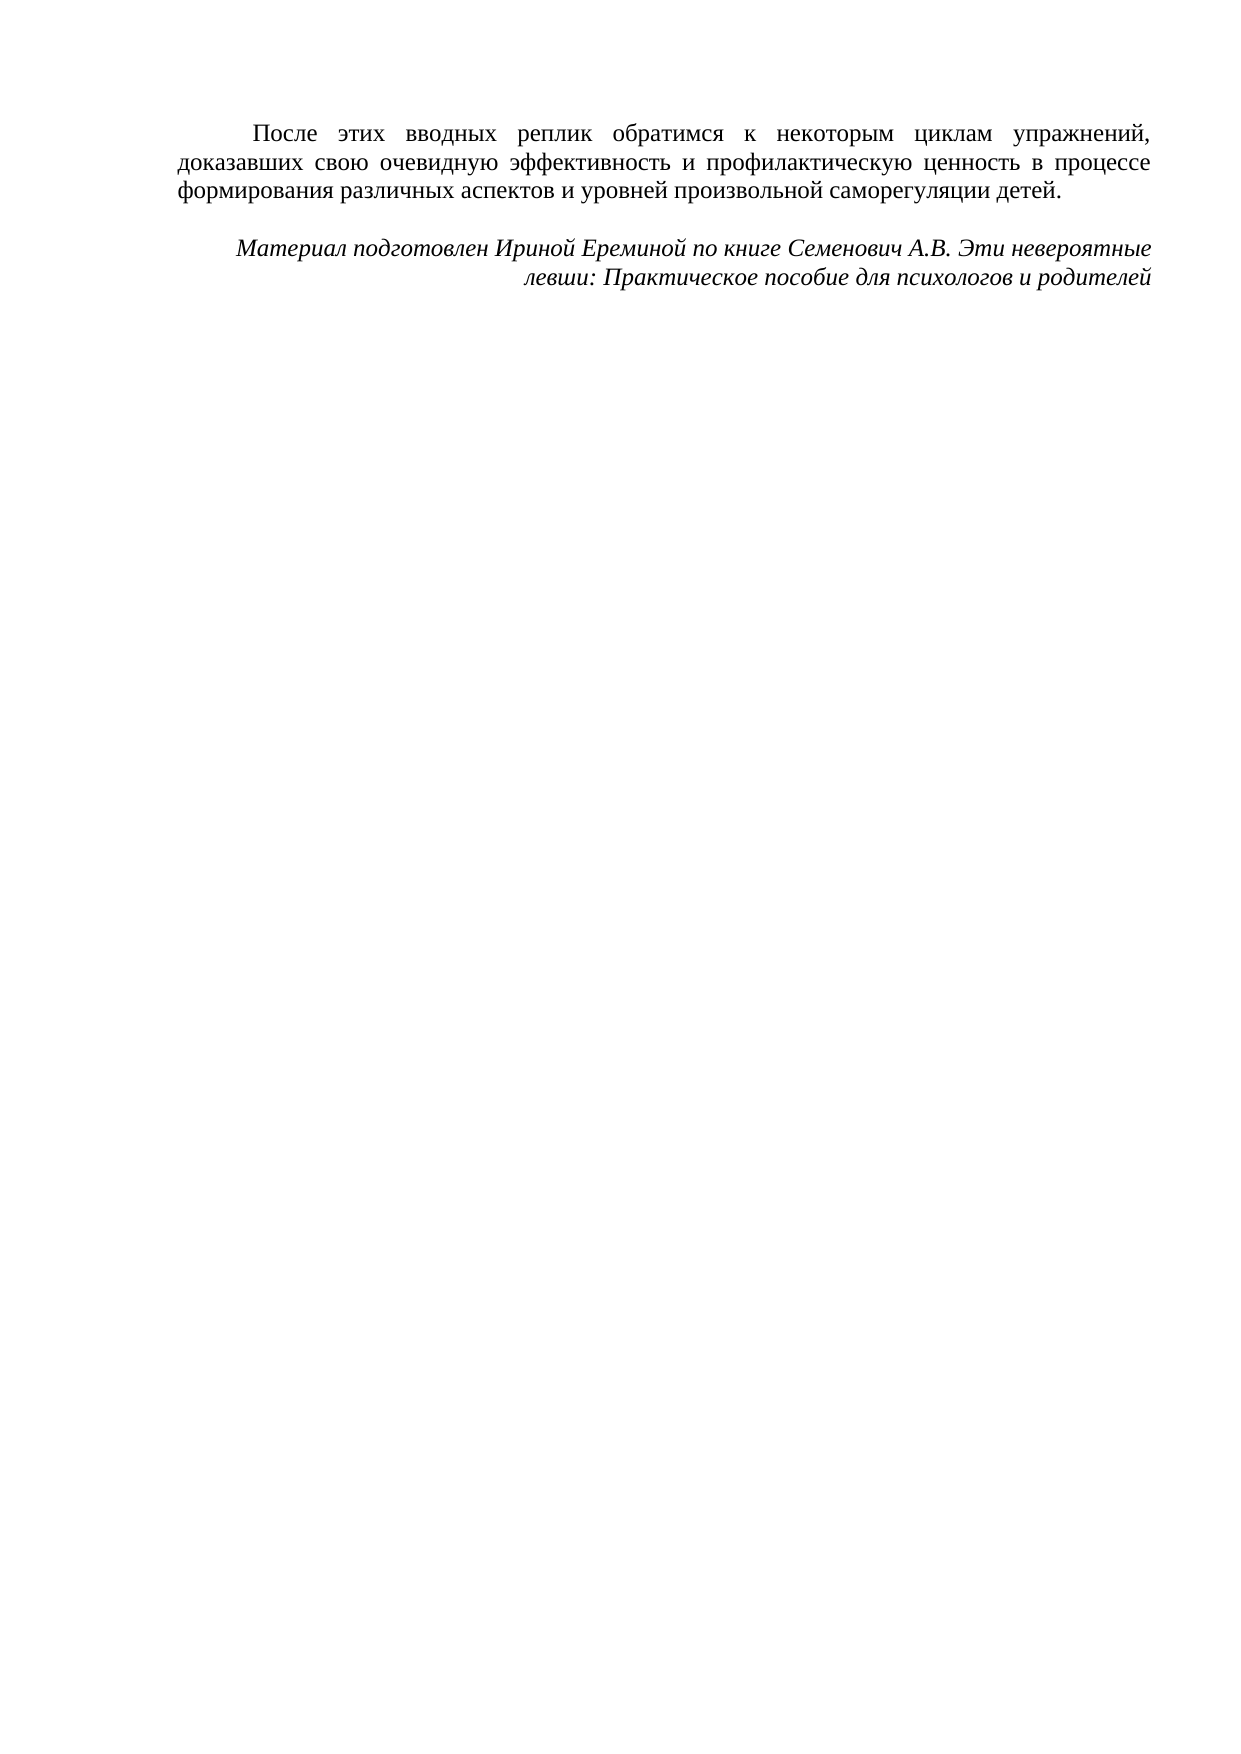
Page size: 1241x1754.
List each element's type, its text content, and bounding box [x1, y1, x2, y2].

text После этих вводных реплик обратимся к некоторым циклам упражнений, доказавших свою очевидную эффективность и профилактическую ценность в процессе формирования различных аспектов и уровней произвольной саморегуляции детей. [177, 118, 1152, 204]
text Материал подготовлен Ириной Ереминой по книге Семенович А.В. Эти невероятные левши: Практическое пособие для психологов и родителей [177, 233, 1152, 291]
